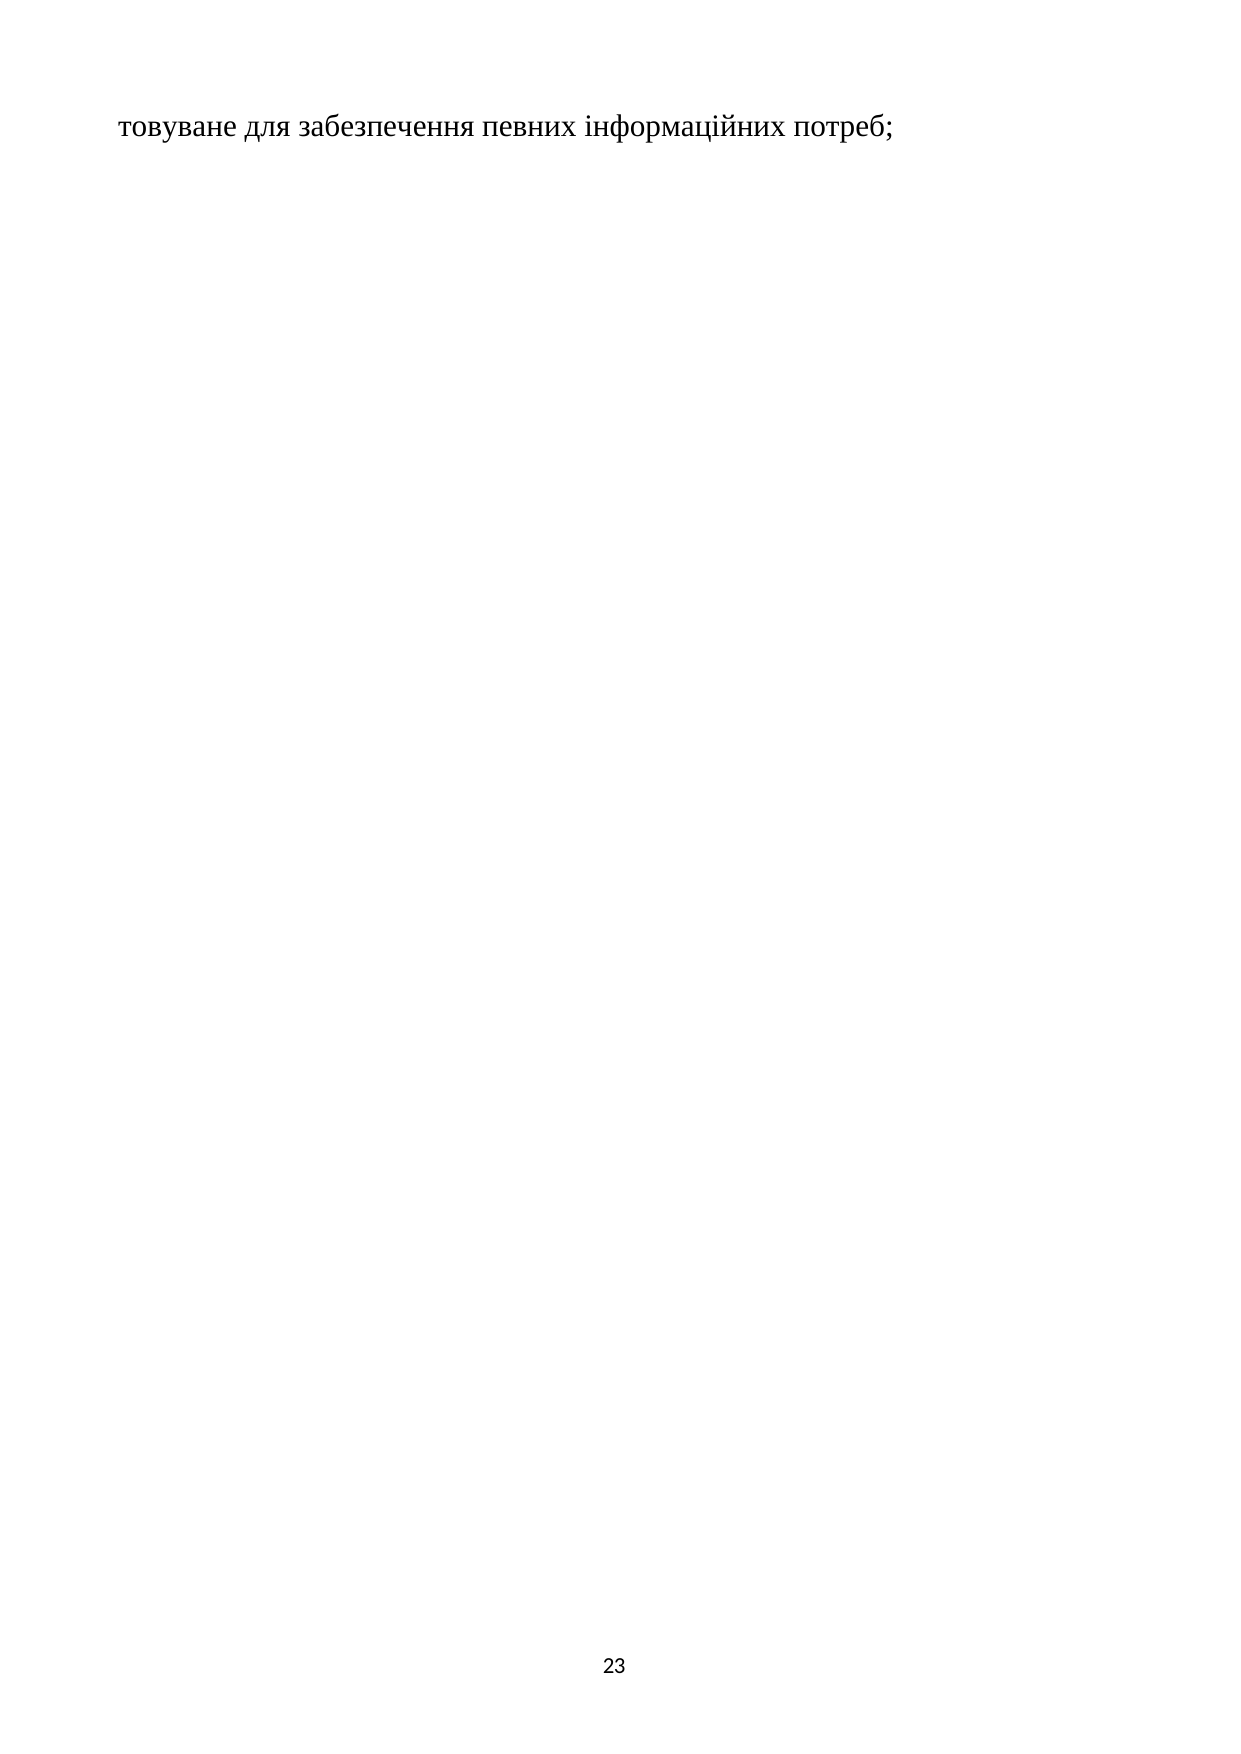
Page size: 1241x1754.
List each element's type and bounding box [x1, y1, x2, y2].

text [118, 108, 1122, 143]
